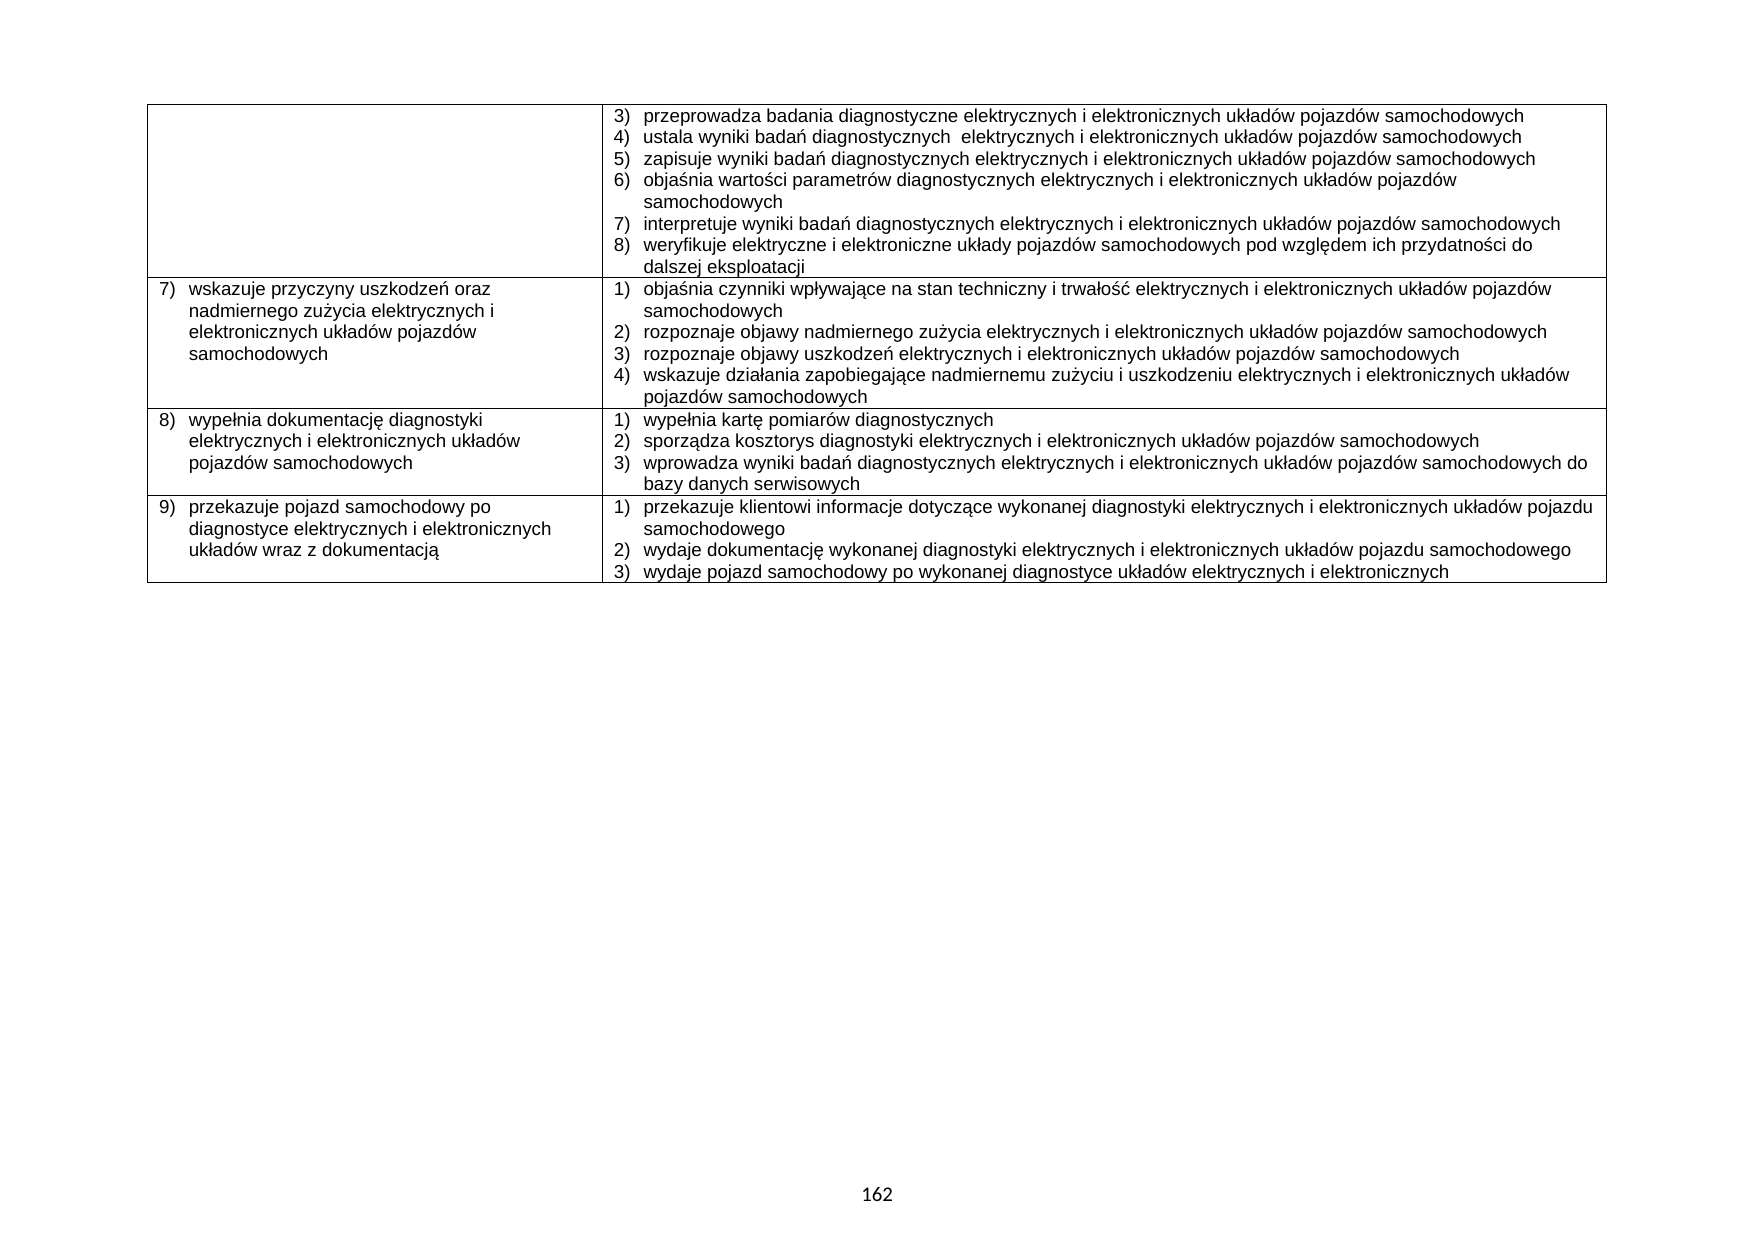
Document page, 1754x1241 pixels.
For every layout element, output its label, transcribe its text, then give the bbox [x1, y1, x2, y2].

table_cell przekazuje pojazd samochodowy po diagnostyce elektrycznych i elektronicznych układów wraz z dokumentacją [148, 496, 602, 582]
table_cell 8) wypełnia dokumentację diagnostyki elektrycznych i elektronicznych układów pojazdów samochodowych [148, 409, 602, 495]
table_cell wypełnia kartę pomiarów diagnostycznych sporządza kosztorys diagnostyki elektrycznych i elektronicznych układów pojazdów samochodowych wprowadza wyniki badań diagnostycznych elektrycznych i elektronicznych układów pojazdów samochodowych do bazy danych serwisowych [603, 409, 1606, 495]
table_cell objaśnia czynniki wpływające na stan techniczny i trwałość elektrycznych i elektronicznych układów pojazdów samochodowych rozpoznaje objawy nadmiernego zużycia elektrycznych i elektronicznych układów pojazdów samochodowych rozpoznaje objawy uszkodzeń elektrycznych i elektronicznych układów pojazdów samochodowych wskazuje działania zapobiegające nadmiernemu zużyciu i uszkodzeniu elektrycznych i elektronicznych układów pojazdów samochodowych [603, 278, 1606, 407]
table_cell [148, 105, 602, 277]
table_cell wskazuje przyczyny uszkodzeń oraz nadmiernego zużycia elektrycznych i elektronicznych układów pojazdów samochodowych [148, 278, 602, 407]
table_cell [603, 105, 1606, 277]
table_cell przekazuje klientowi informacje dotyczące wykonanej diagnostyki elektrycznych i elektronicznych układów pojazdu samochodowego wydaje dokumentację wykonanej diagnostyki elektrycznych i elektronicznych układów pojazdu samochodowego wydaje pojazd samochodowy po wykonanej diagnostyce układów elektrycznych i elektronicznych [603, 496, 1606, 582]
